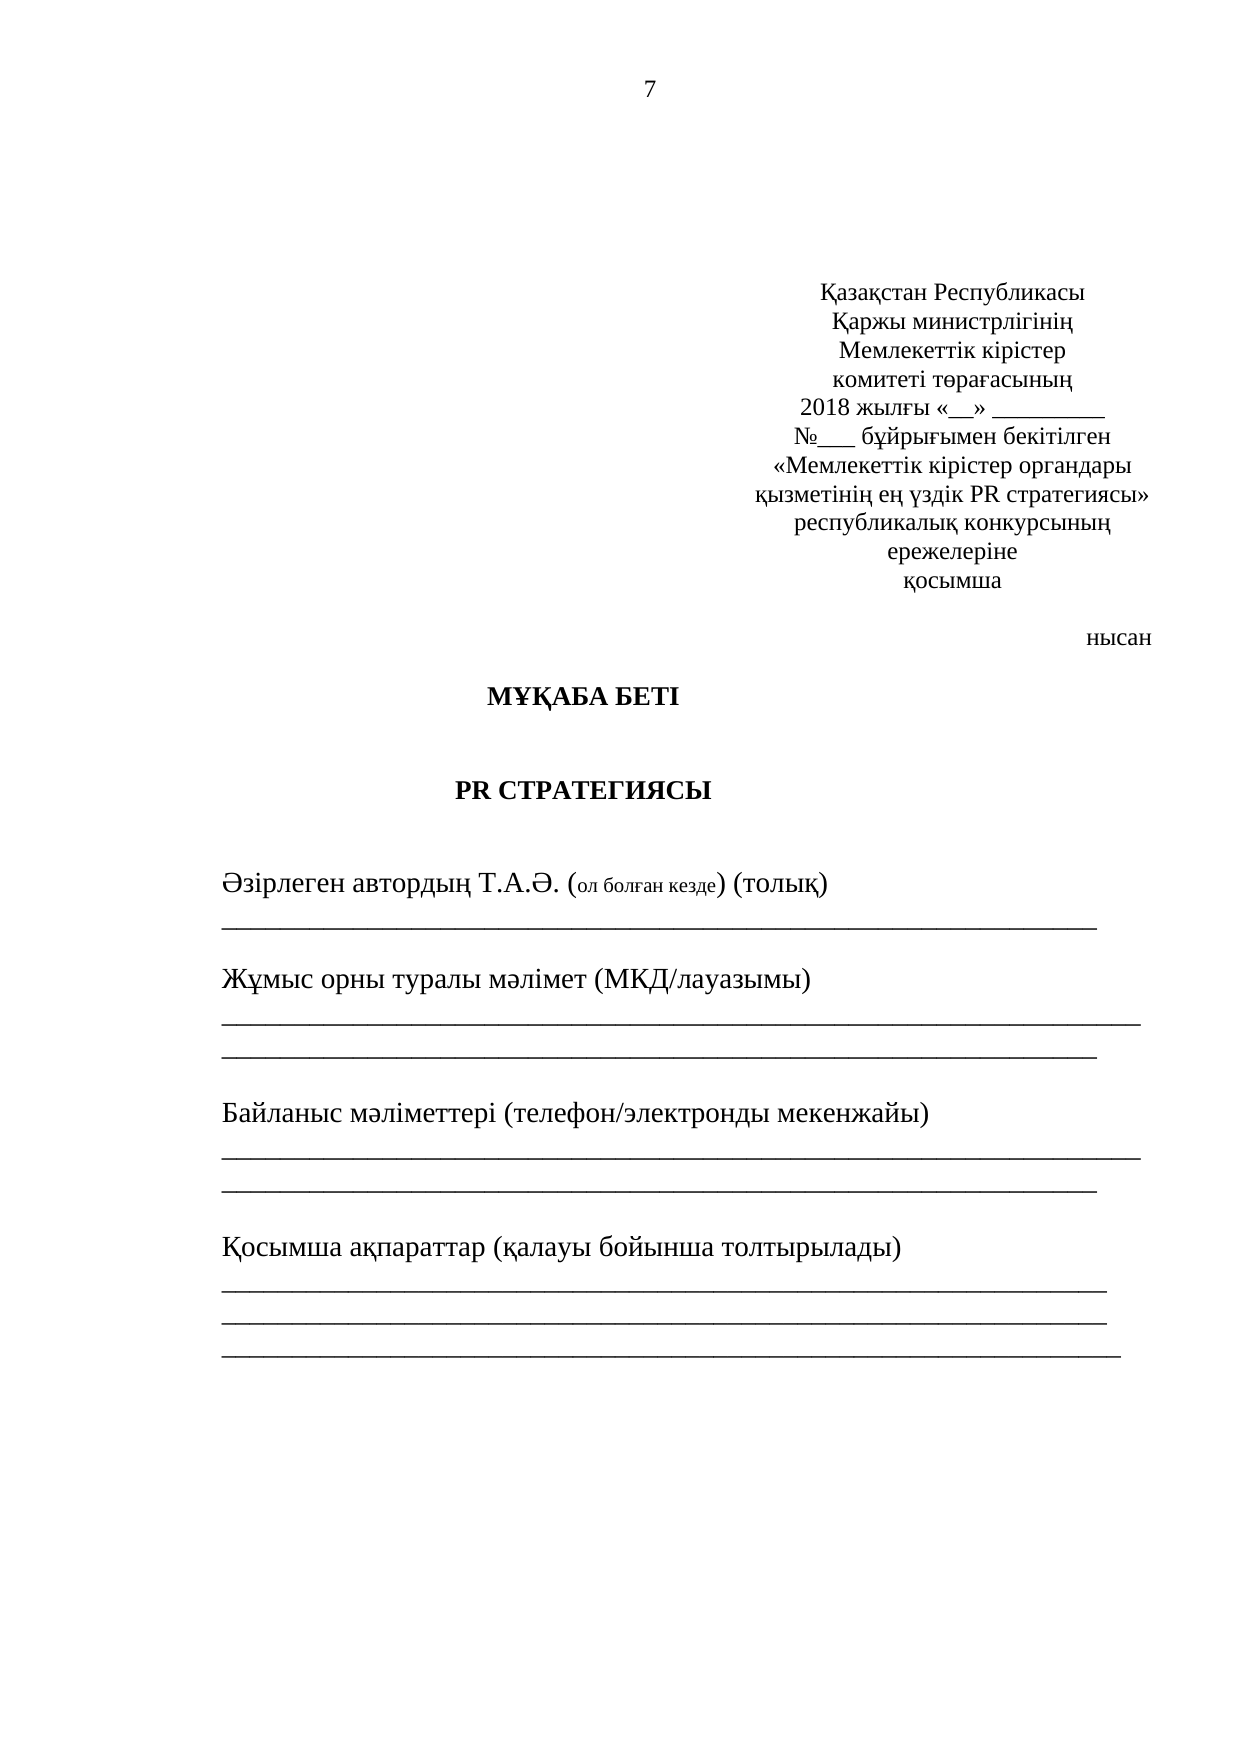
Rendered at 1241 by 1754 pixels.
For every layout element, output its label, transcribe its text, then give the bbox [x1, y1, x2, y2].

text PR СТРАТЕГИЯСЫ [148, 774, 1019, 805]
text ____________________________________________________________ [148, 1028, 1152, 1062]
text ____________________________________________________________ [148, 1162, 1152, 1196]
text _______________________________________________________________ [148, 1129, 1152, 1162]
text _______________________________________________________________ [148, 1263, 1152, 1295]
text МҰҚАБА БЕТІ [148, 680, 1019, 712]
text ережелеріне [148, 536, 1152, 565]
text қызметінің ең үздік PR стратегиясы» [148, 479, 1152, 507]
text Жұмыс орны туралы мәлімет (МКД/лауазымы) [148, 961, 1152, 995]
text комитеті төрағасының [148, 364, 1152, 392]
text _______________________________________________________________ [148, 995, 1152, 1028]
text №___ бұйрығымен бекітілген [148, 421, 1152, 450]
text нысан [148, 622, 1152, 651]
text Байланыс мәліметтері (телефон/электронды мекенжайы) [148, 1095, 1152, 1129]
text 2018 жылғы «__» _________ [148, 392, 1152, 421]
text республикалық конкурсының [148, 507, 1152, 536]
text ____________________________________________________________ [148, 899, 1152, 961]
text Қосымша ақпараттар (қалауы бойынша толтырылады) [148, 1229, 1152, 1263]
text Қазақстан Республикасы [148, 277, 1152, 306]
text қосымша [148, 565, 1152, 594]
text «Мемлекеттік кірістер органдары [148, 450, 1152, 479]
text Мемлекеттік кірістер [148, 335, 1152, 364]
text ________________________________________________________________ [148, 1328, 1152, 1360]
text _______________________________________________________________ [148, 1295, 1152, 1328]
text Қаржы министрлігінің [148, 306, 1152, 335]
text Әзірлеген автордың Т.А.Ә. (ол болған кезде) (толық) [148, 865, 1152, 899]
